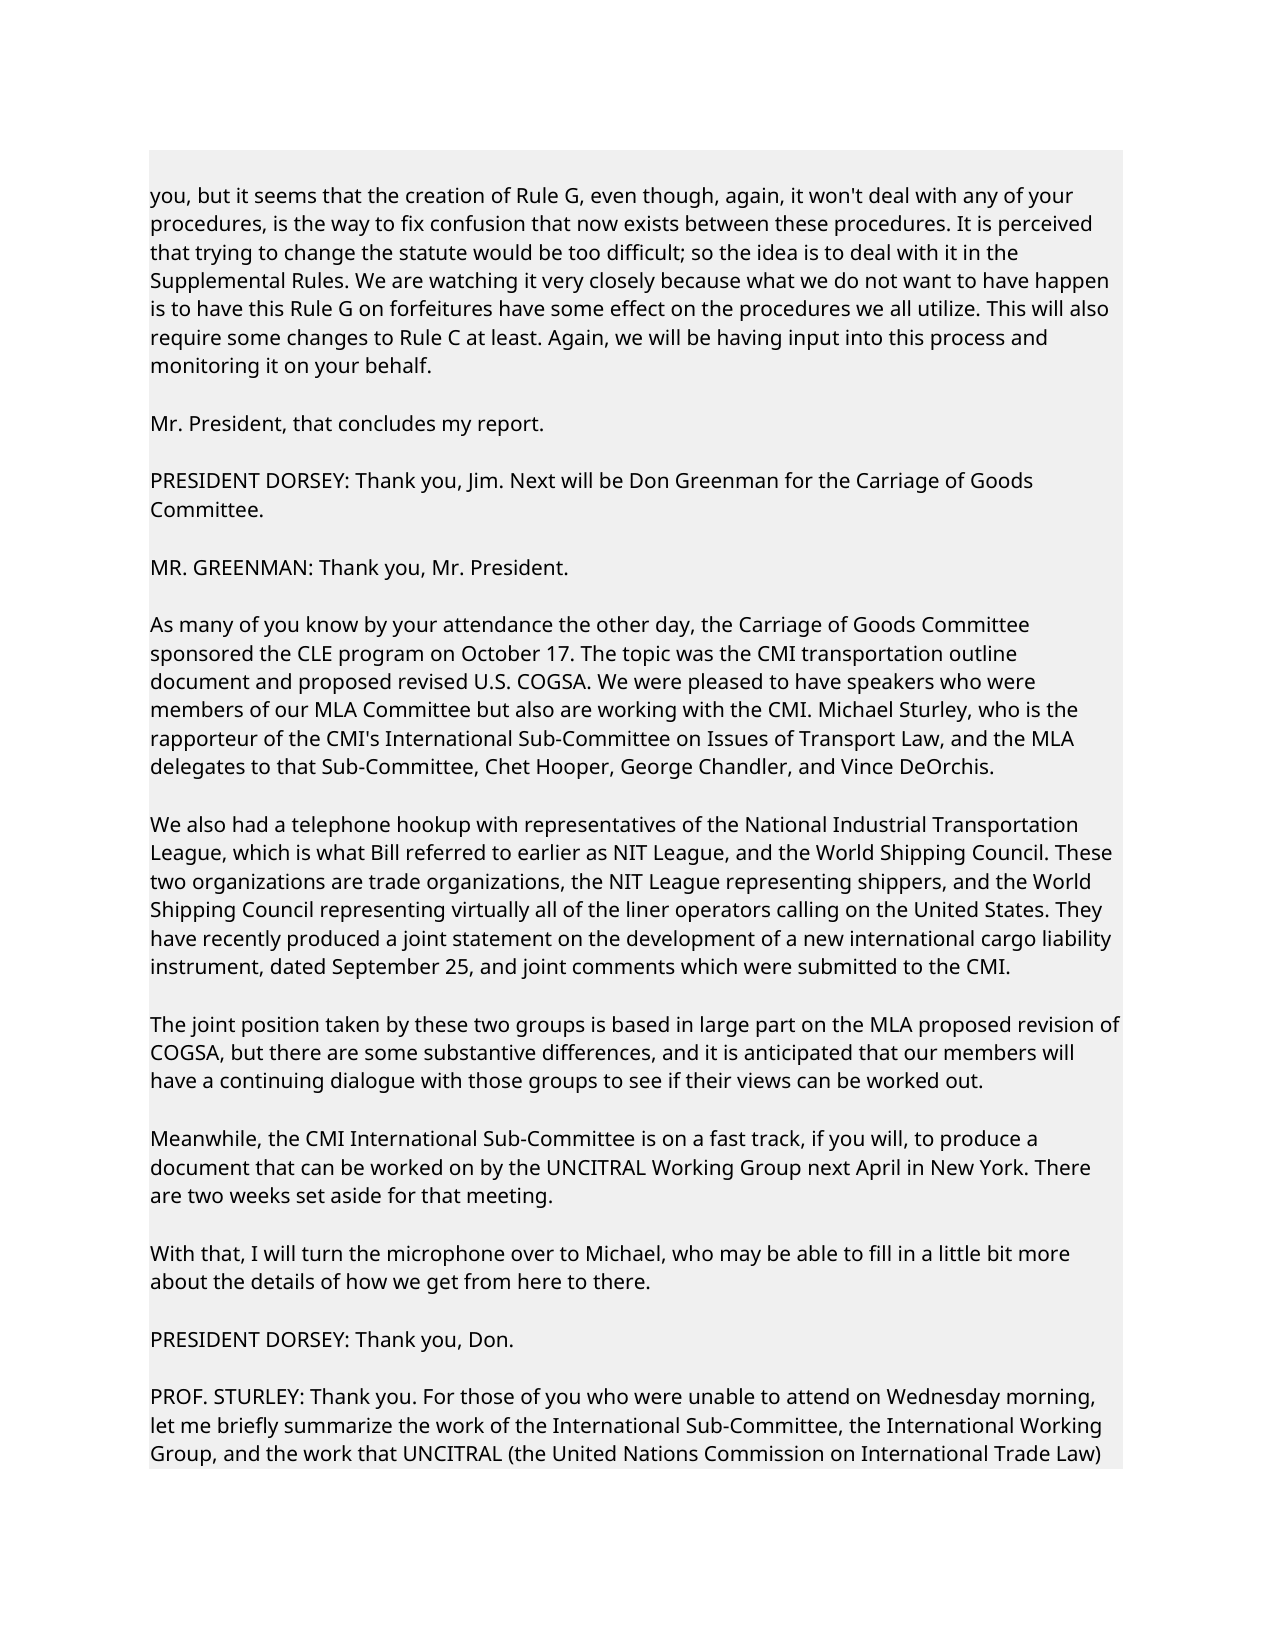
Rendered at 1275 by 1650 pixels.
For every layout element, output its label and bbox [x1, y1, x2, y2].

table_cell [149, 150, 1123, 1469]
